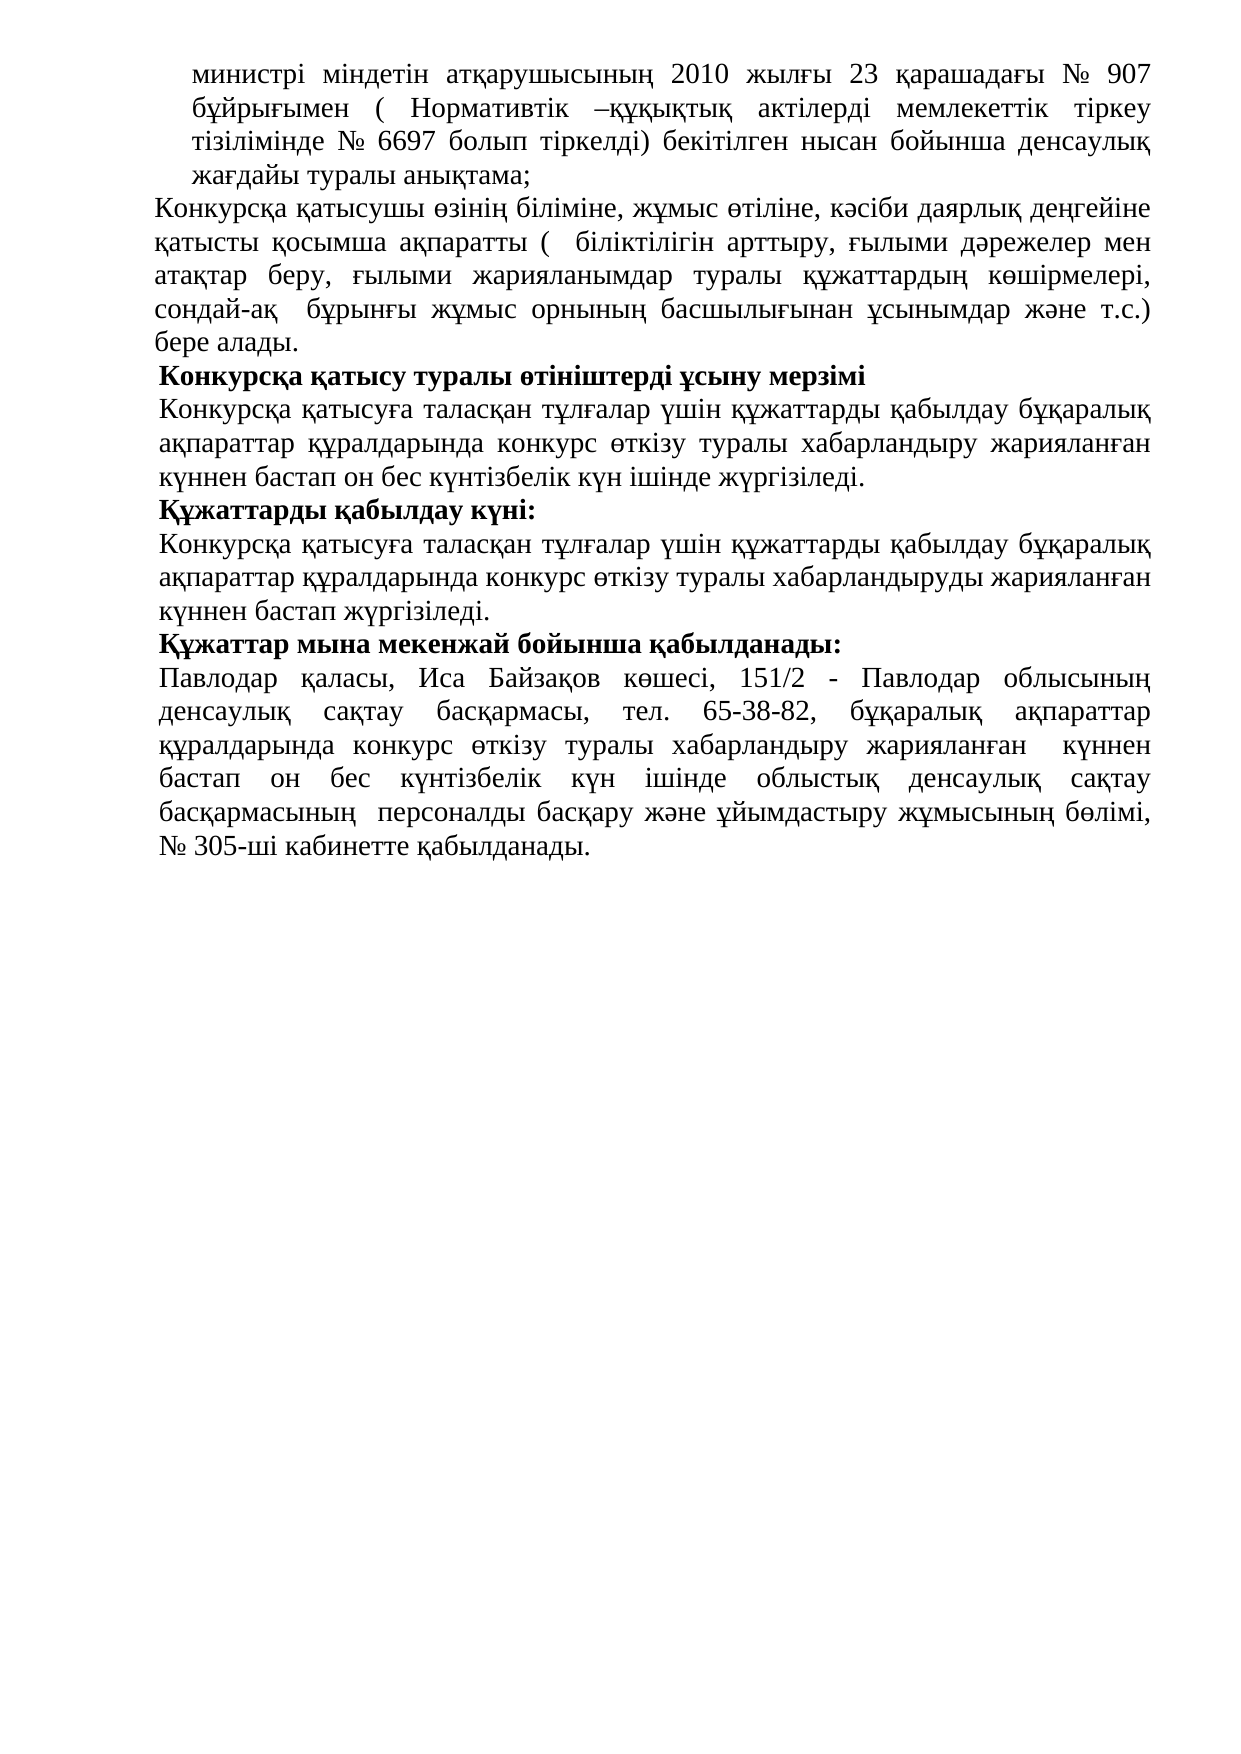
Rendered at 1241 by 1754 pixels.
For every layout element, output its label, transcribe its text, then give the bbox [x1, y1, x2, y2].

text Құжаттар мына мекенжай бойынша қабылданады: [158, 626, 1152, 660]
text Конкурсқа қатысушы өзінің біліміне, жұмыс өтіліне, кәсіби даярлық деңгейіне қатысты қосымша ақпаратты ( біліктілігін арттыру, ғылыми дәрежелер мен атақтар беру, ғылыми жарияланымдар туралы құжаттардың көшірмелері, сондай-ақ бұрынғы жұмыс орнының басшылығынан ұсынымдар және т.с.) бере алады. [154, 190, 1152, 358]
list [154, 56, 1152, 190]
text Конкурсқа қатысу туралы өтініштерді ұсыну мерзімі [158, 358, 1152, 392]
text Павлодар қаласы, Иса Байзақов көшесі, 151/2 - Павлодар облысының денсаулық сақтау басқармасы, тел. 65-38-82, бұқаралық ақпараттар құралдарында конкурс өткізу туралы хабарландыру жарияланған күннен бастап он бес күнтізбелік күн ішінде облыстық денсаулық сақтау басқармасының персоналды басқару және ұйымдастыру жұмысының бөлімі, № 305-ші кабинетте қабылданады. [158, 660, 1152, 861]
text Конкурсқа қатысуға таласқан тұлғалар үшін құжаттарды қабылдау бұқаралық ақпараттар құралдарында конкурс өткізу туралы хабарландыруды жарияланған күннен бастап жүргізіледі. [158, 526, 1152, 626]
text Конкурсқа қатысуға таласқан тұлғалар үшін құжаттарды қабылдау бұқаралық ақпараттар құралдарында конкурс өткізу туралы хабарландыру жарияланған күннен бастап он бес күнтізбелік күн ішінде жүргізіледі. [158, 392, 1152, 492]
text Құжаттарды қабылдау күні: [158, 492, 1152, 526]
